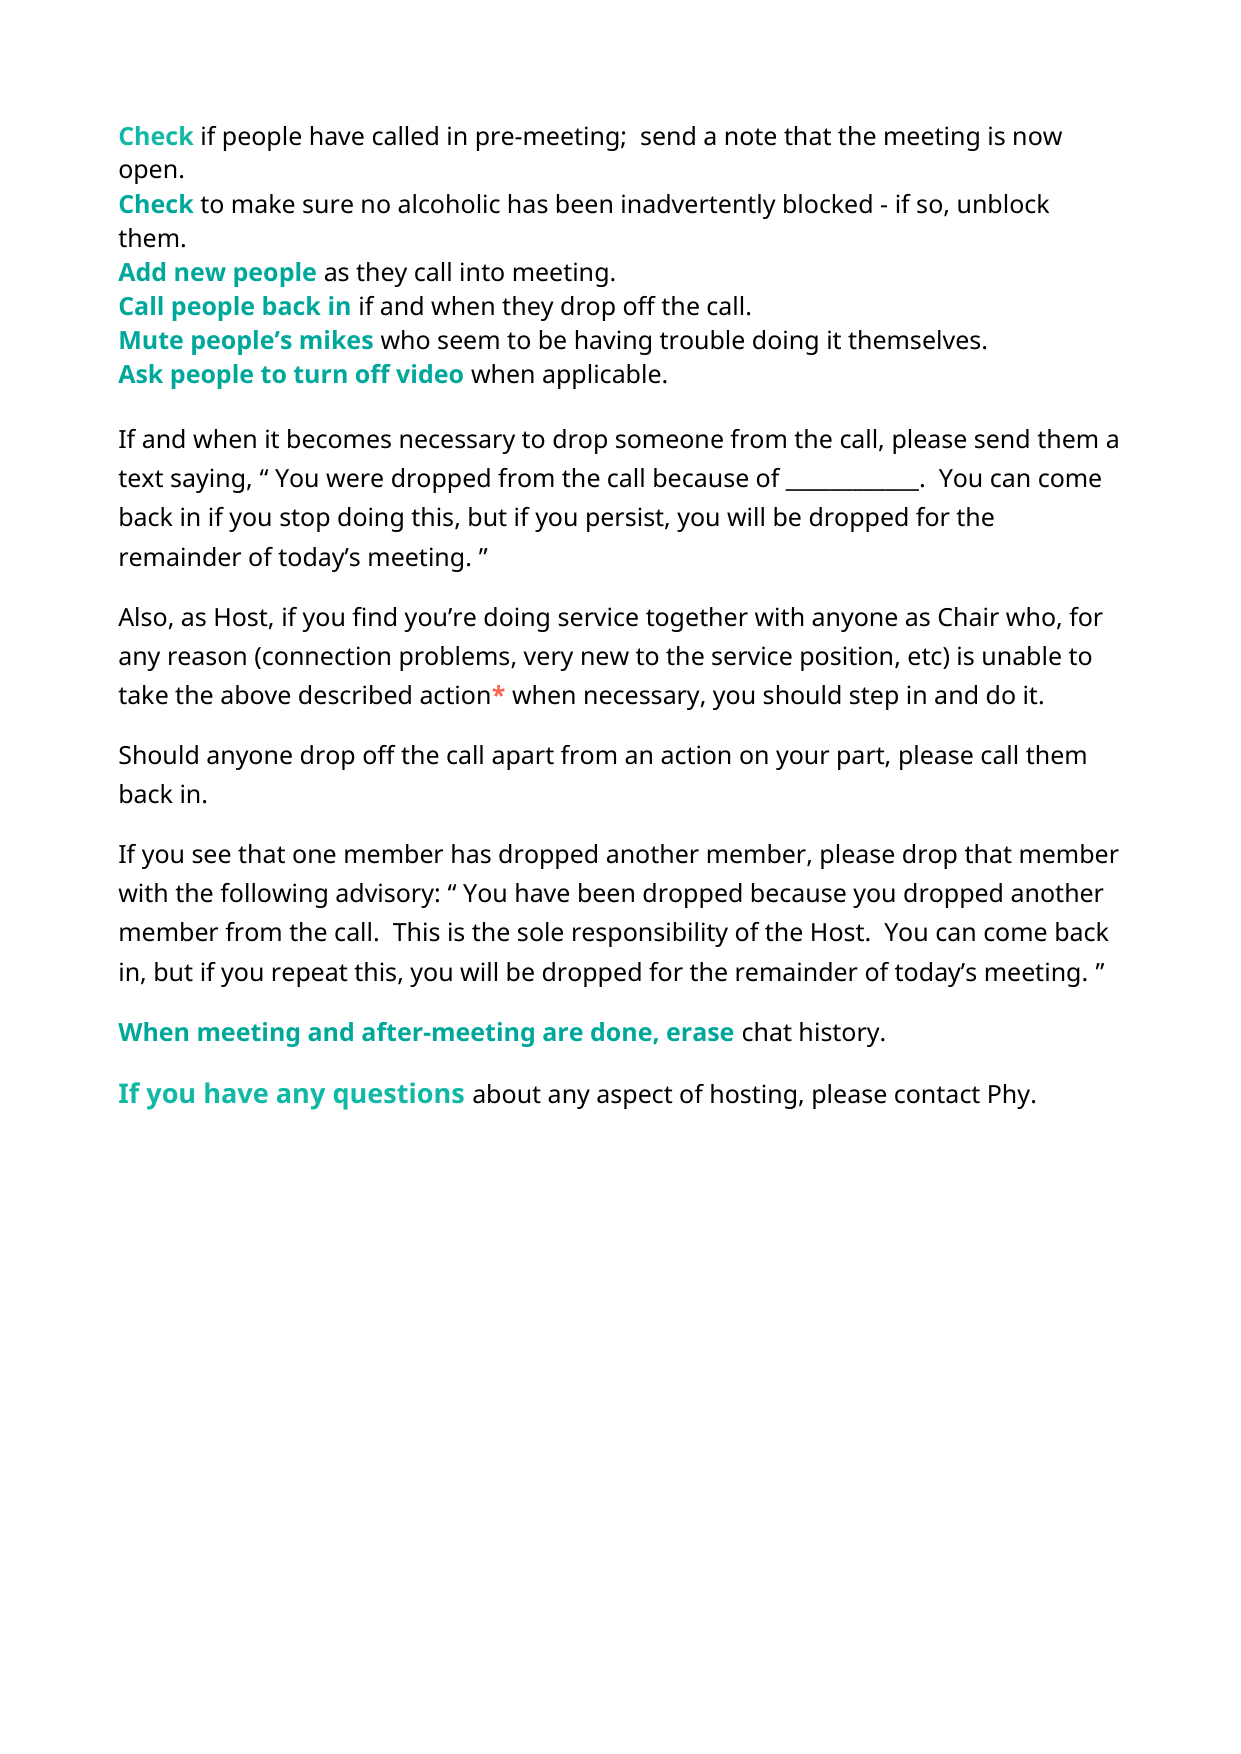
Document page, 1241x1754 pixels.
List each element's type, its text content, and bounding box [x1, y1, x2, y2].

text Also, as Host, if you find you’re doing service together with anyone as Chair who, for any reason (connection problems, very new to the service position, etc) is unable to take the above described action* when necessary, you should step in and do it. [118, 599, 1122, 712]
text Mute people’s mikes who seem to be having trouble doing it themselves. [118, 322, 1122, 357]
text Call people back in if and when they drop off the call. [118, 288, 1122, 322]
text Check if people have called in pre-meeting; send a note that the meeting is now open. [118, 118, 1122, 186]
text If you see that one member has dropped another member, please drop that member with the following advisory: “ You have been dropped because you dropped another member from the call. This is the sole responsibility of the Host. You can come back in, but if you repeat this, you will be dropped for the remainder of today’s meeting. ” [118, 837, 1122, 988]
text Check to make sure no alcoholic has been inadvertently blocked - if so, unblock them. [118, 186, 1122, 254]
text If and when it becomes necessary to drop someone from the call, please send them a text saying, “ You were dropped from the call because of ____________. You can come back in if you stop doing this, but if you persist, you will be dropped for the remainder of today’s meeting. ” [118, 422, 1122, 573]
text Ask people to turn off video when applicable. [118, 357, 1122, 391]
text When meeting and after-meeting are done, erase chat history. [118, 1014, 1122, 1048]
text If you have any questions about any aspect of hosting, please contact Phy. [118, 1074, 1122, 1111]
text Should anyone drop off the call apart from an action on your part, please call them back in. [118, 738, 1122, 811]
text Add new people as they call into meeting. [118, 254, 1122, 288]
